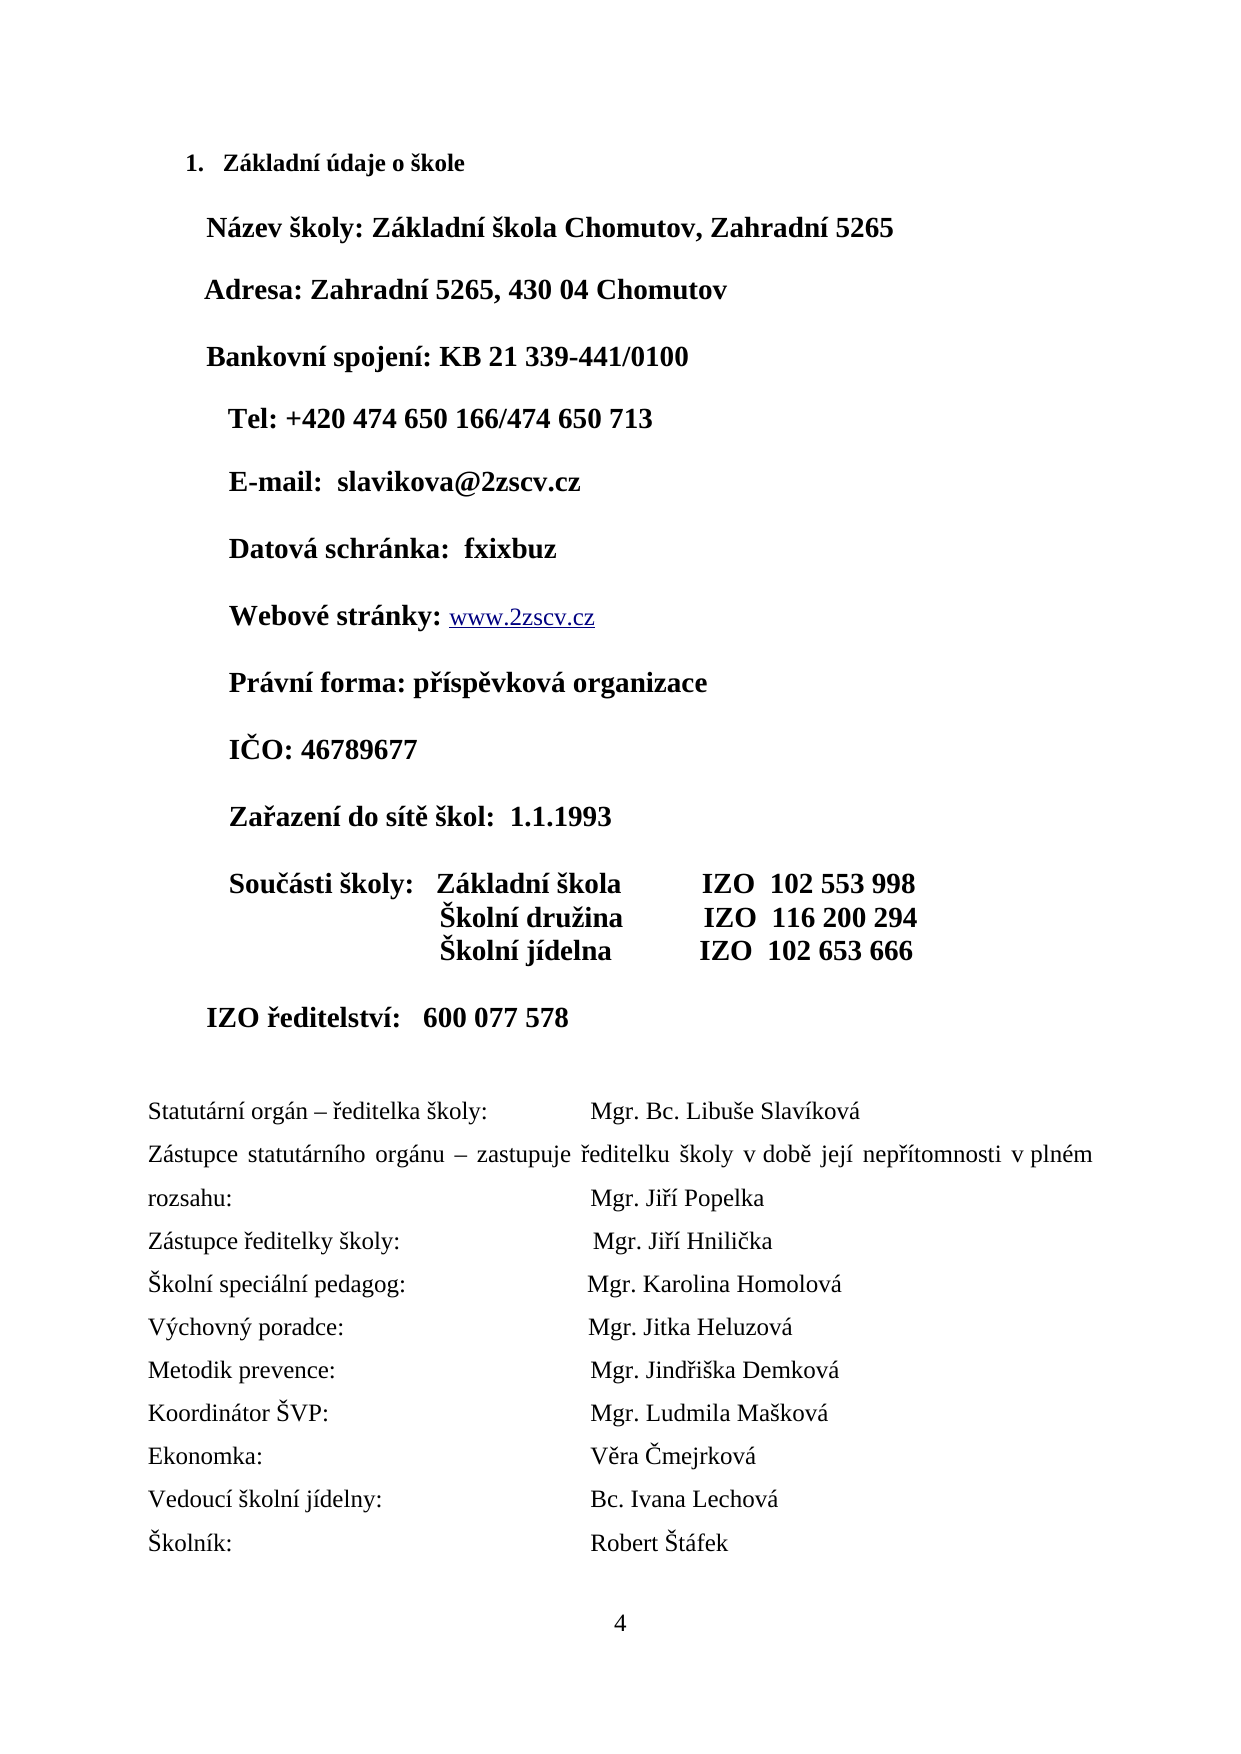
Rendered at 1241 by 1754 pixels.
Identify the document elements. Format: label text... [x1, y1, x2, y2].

text Zařazení do sítě škol: 1.1.1993 [148, 799, 1092, 833]
text IČO: 46789677 [148, 732, 1092, 766]
text Výchovný poradce: Mgr. Jitka Heluzová [148, 1312, 1092, 1341]
text Školní speciální pedagog: Mgr. Karolina Homolová [148, 1269, 1092, 1298]
text Zástupce statutárního orgánu – zastupuje ředitelku školy v době její nepřítomnosti v plném rozsahu: Mgr. Jiří Popelka [148, 1139, 1092, 1211]
text Školní jídelna IZO 102 653 666 [148, 933, 1092, 967]
text Bankovní spojení: KB 21 339-441/0100 [148, 339, 1092, 373]
text Metodik prevence: Mgr. Jindřiška Demková [148, 1355, 1092, 1384]
text Ekonomka: Věra Čmejrková [148, 1441, 1092, 1470]
text Součásti školy: Základní škola IZO 102 553 998 [148, 866, 1092, 900]
text IZO ředitelství: 600 077 578 [148, 1001, 1092, 1034]
text Školník: Robert Štáfek [148, 1528, 1092, 1556]
text Webové stránky: www.2zscv.cz [148, 598, 1092, 632]
text Zástupce ředitelky školy: Mgr. Jiří Hnilička [148, 1226, 1092, 1254]
text Datová schránka: fxixbuz [148, 531, 1092, 564]
text E-mail: slavikova@2zscv.cz [148, 464, 1092, 497]
text Tel: +420 474 650 166/474 650 713 [148, 402, 1092, 435]
text Školní družina IZO 116 200 294 [148, 900, 1092, 933]
text Právní forma: příspěvková organizace [148, 665, 1092, 699]
text Adresa: Zahradní 5265, 430 04 Chomutov [148, 272, 1092, 306]
list Základní údaje o škole [185, 148, 1092, 176]
text Název školy: Základní škola Chomutov, Zahradní 5265 [148, 210, 1092, 243]
text Vedoucí školní jídelny: Bc. Ivana Lechová [148, 1484, 1092, 1513]
text Koordinátor ŠVP: Mgr. Ludmila Mašková [148, 1398, 1092, 1427]
text Statutární orgán – ředitelka školy: Mgr. Bc. Libuše Slavíková [148, 1096, 1092, 1125]
